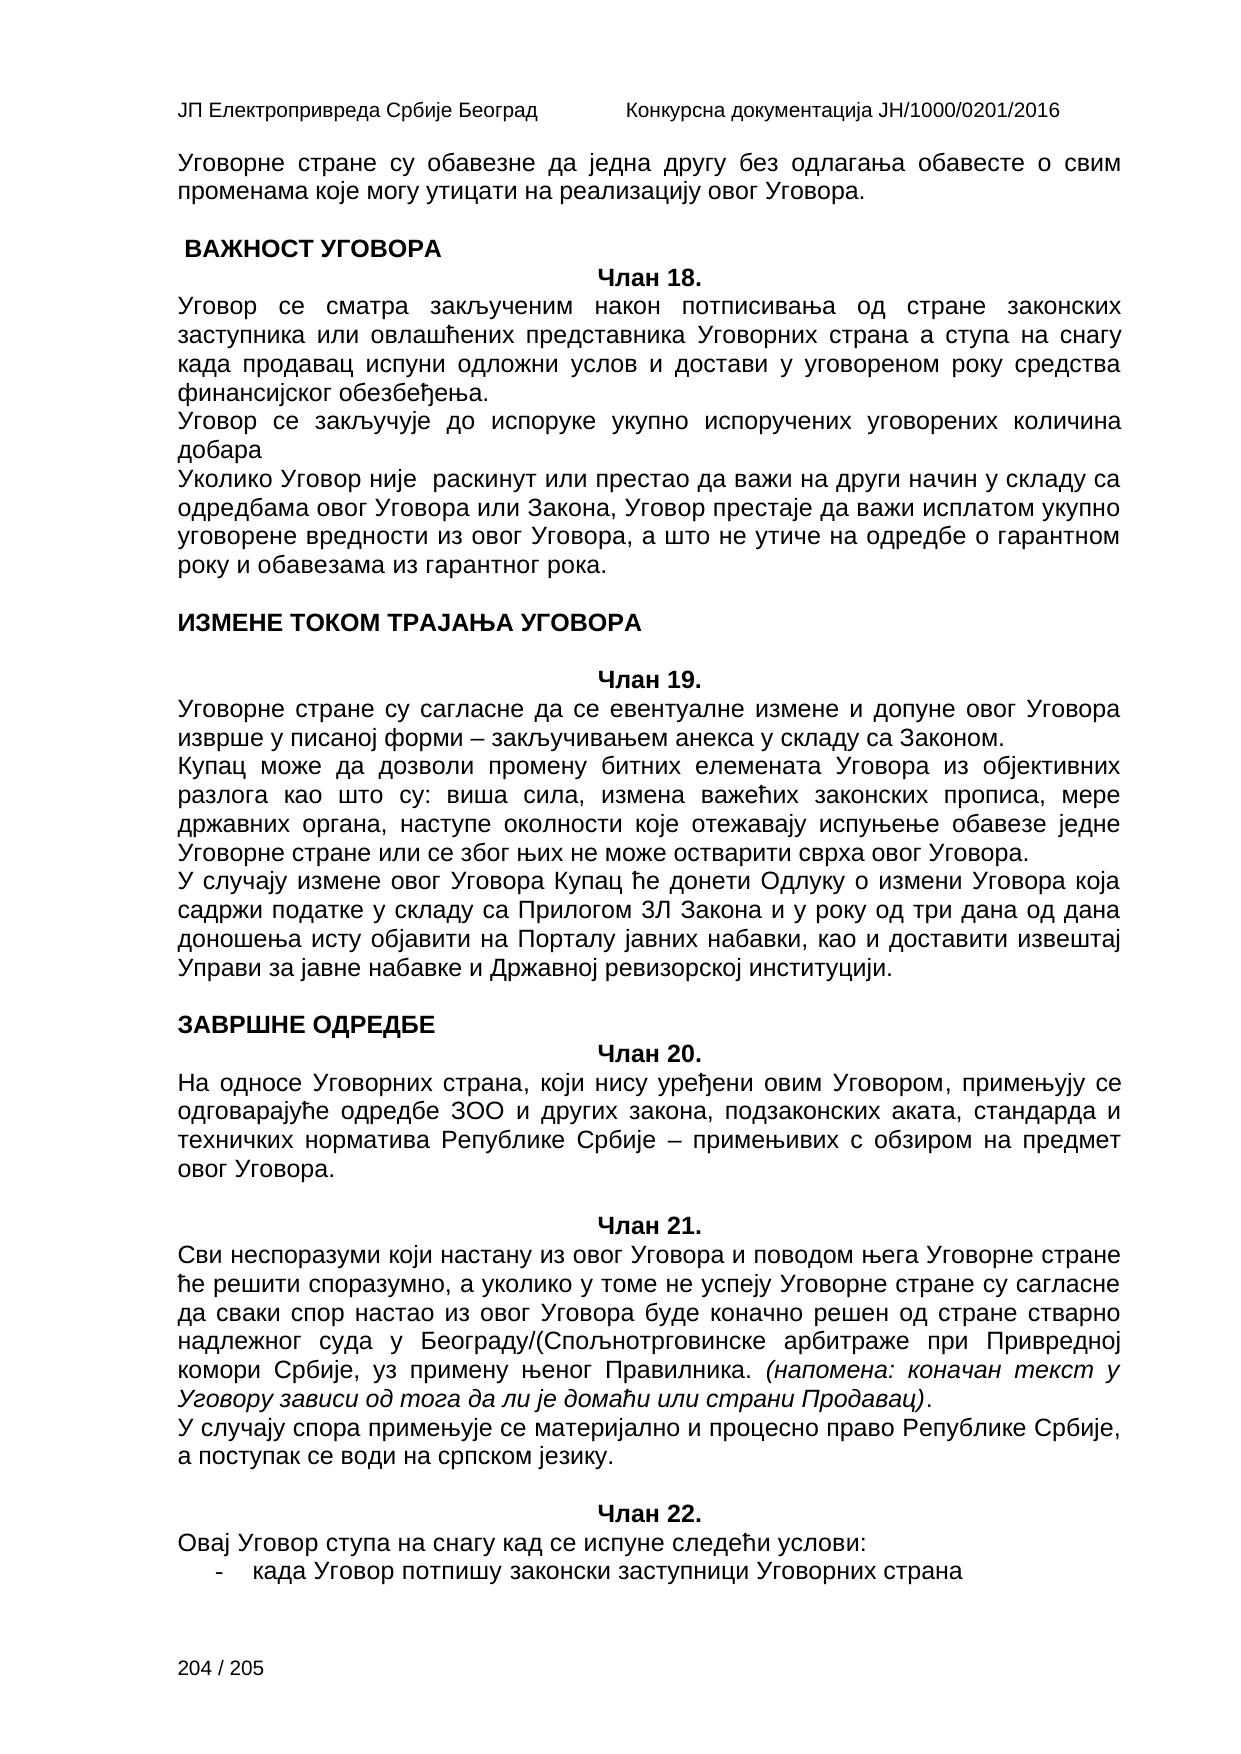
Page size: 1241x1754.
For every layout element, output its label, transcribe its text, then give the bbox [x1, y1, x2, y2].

text ЗАВРШНЕ ОДРЕДБЕ [177, 1010, 1122, 1039]
text Сви неспоразуми који настану из овог Уговора и поводом њега Уговорне стране ће решити споразумно, а уколико у томе не успеју Уговорне стране су сагласне да сваки спор настао из овог Уговора буде коначно решен од стране стварно надлежног суда у Београду/(Спољнотрговинске арбитраже при Привредној комори Србије, уз примену њеног Правилника. (напомена: коначан текст у Уговору зависи од тога да ли је домаћи или страни Продавац). [177, 1240, 1122, 1413]
text У случају измене овог Уговора Купац ће донети Одлуку о измени Уговора која садржи податке у складу са Прилогом 3Л Закона и у року од три дана од дана доношења исту објавити на Порталу јавних набавки, као и доставити извештај Управи за јавне набавке и Државној ревизорској институцији. [177, 866, 1122, 981]
text Члан 20. [177, 1039, 1122, 1068]
text Уговорне стране су обавезне да једна другу без одлагања обавесте о свим променама које могу утицати на реализацију овог Уговора. [177, 148, 1122, 205]
text Уговор се сматра закљученим након потписивања од стране законских заступника или овлашћених представника Уговорних страна а ступа на снагу када продавац испуни одложни услов и достави у уговореном року средства финансијског обезбеђења. [177, 291, 1122, 406]
text Члан 21. [177, 1211, 1122, 1240]
text Купац може да дозволи промену битних елемената Уговора из објективних разлога као што су: виша сила, измена важећих законских прописа, мере државних органа, наступе околности које отежавају испуњење обавезе једне Уговорне стране или се због њих не може остварити сврха овог Уговора. [177, 751, 1122, 866]
text Уколико Уговор није раскинут или престао да важи на други начин у складу са одредбама овог Уговора или Закона, Уговор престаје да важи исплатом укупно уговорене вредности из овог Уговора, а што не утиче на одредбе о гарантном року и обавезама из гарантног рока. [177, 464, 1122, 579]
text Члан 19. [177, 665, 1122, 694]
text ВАЖНОСТ УГОВОРА [177, 234, 1122, 263]
text Члан 22. [177, 1499, 1122, 1528]
text Члан 18. [177, 263, 1122, 291]
text ИЗМЕНЕ ТОКОМ ТРАЈАЊА УГОВОРА [177, 608, 1122, 636]
list када Уговор потпишу законски заступници Уговорних страна [215, 1556, 1122, 1585]
text Уговор се закључује до испоруке укупно испоручених уговорених количина добара [177, 406, 1122, 464]
text На односе Уговорних страна, који нису уређени овим Уговором, примењују се одговарајуће одредбе ЗОО и других закона, подзаконских аката, стандарда и техничких норматива Републике Србије – примењивих с обзиром на предмет овог Уговора. [177, 1068, 1122, 1183]
text Уговорне стране су сагласне да се евентуалне измене и допуне овог Уговора изврше у писаној форми – закључивањем анекса у складу са Законом. [177, 694, 1122, 751]
text У случају спора примењује се материјално и процесно право Републике Србије, а поступак се води на српском језику. [177, 1413, 1122, 1470]
text Овај Уговор ступа на снагу кад се испуне следећи услови: [177, 1528, 1122, 1556]
